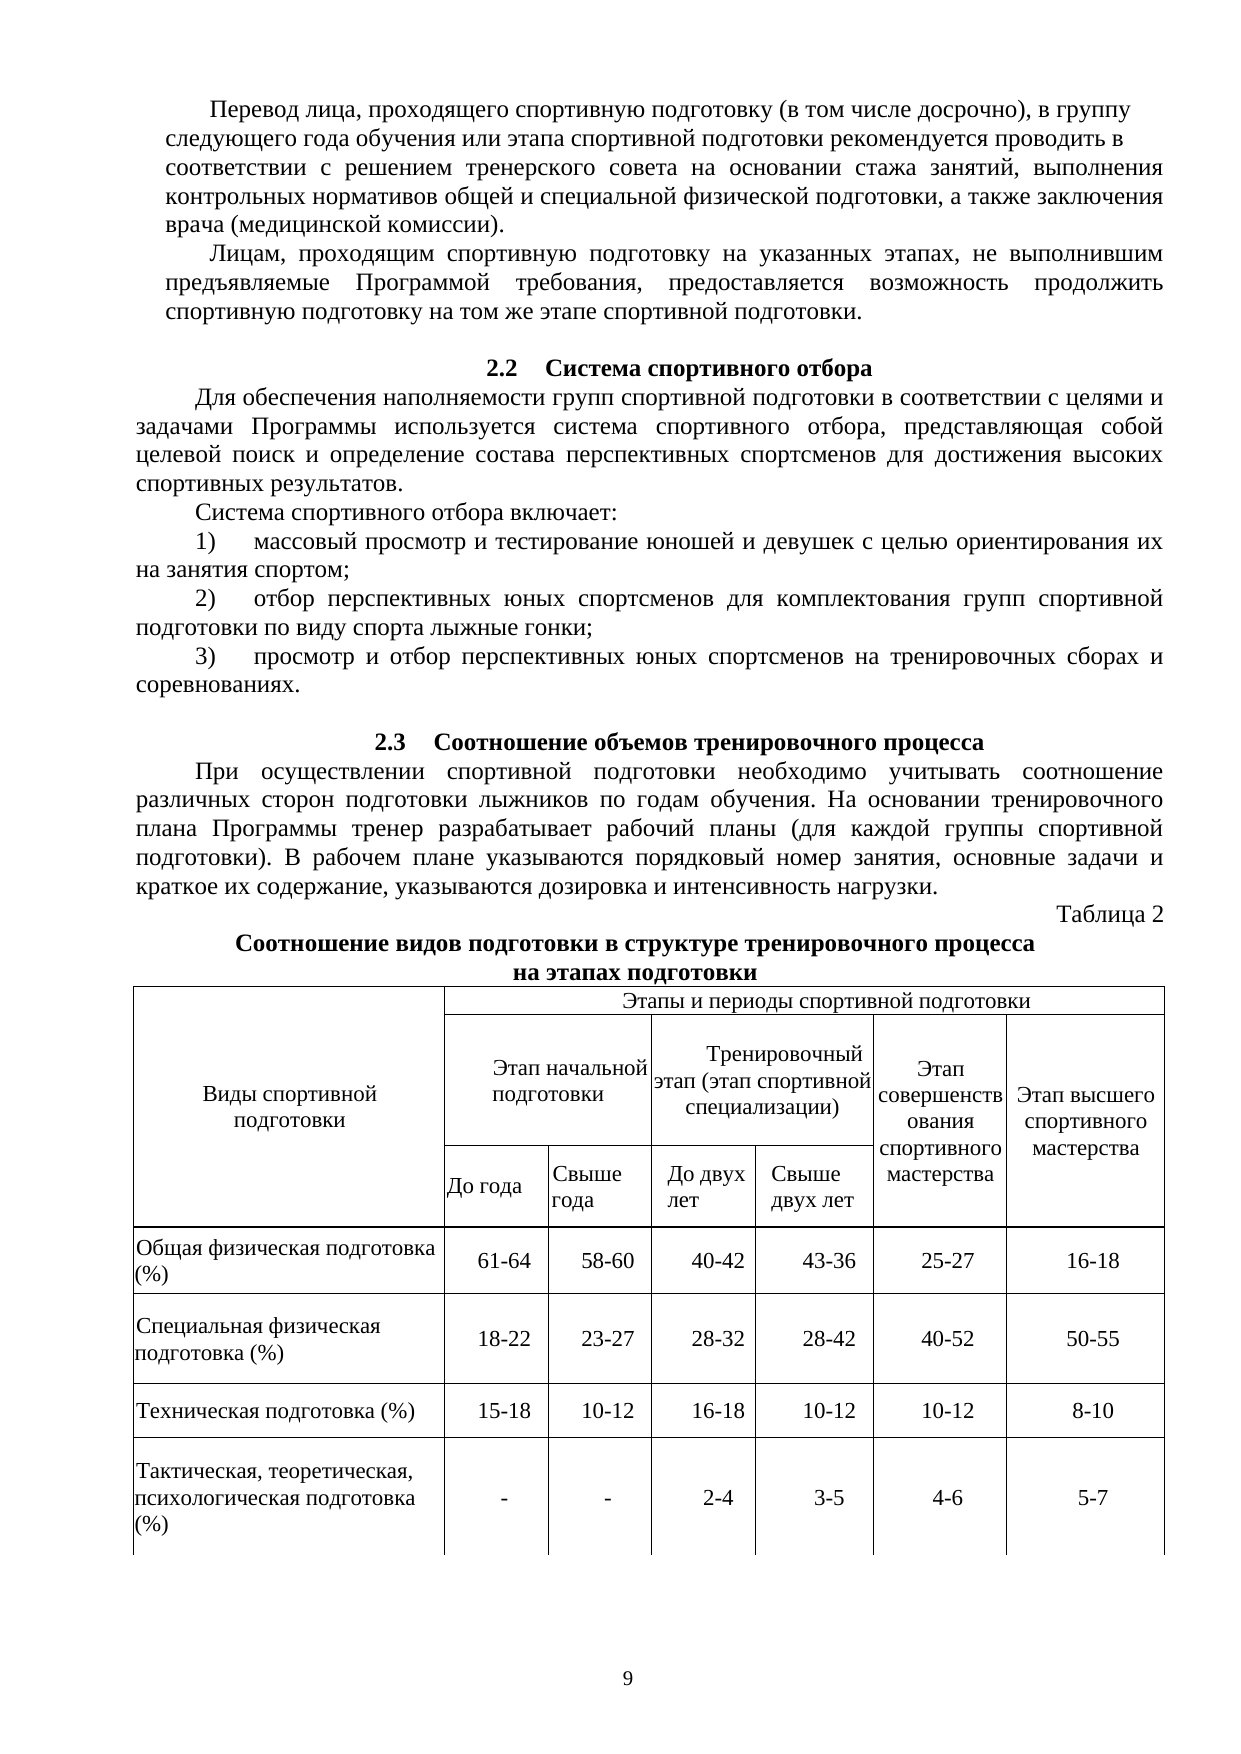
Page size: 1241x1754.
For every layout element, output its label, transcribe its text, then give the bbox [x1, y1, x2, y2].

table_cell Тактическая, теоретическая, психологическая подготовка (%) [134, 1438, 444, 1555]
table_cell Общая физическая подготовка (%) [134, 1228, 444, 1293]
table_cell 23-27 [549, 1294, 651, 1383]
table_cell 50-55 [1007, 1294, 1164, 1383]
table_cell - [445, 1438, 548, 1555]
text При осуществлении спортивной подготовки необходимо учитывать соотношение различных сторон подготовки лыжников по годам обучения. На основании тренировочного плана Программы тренер разрабатывает рабочий планы (для каждой группы спортивной подготовки). В рабочем плане указываются порядковый номер занятия, основные задачи и краткое их содержание, указываются дозировка и интенсивность нагрузки. [136, 756, 1164, 899]
list просмотр и отбор перспективных юных спортсменов на тренировочных сборах и соревнованиях. [136, 641, 1164, 698]
table_cell Свыше двух лет [756, 1146, 873, 1226]
table_cell До года [445, 1146, 548, 1226]
table_cell 18-22 [445, 1294, 548, 1383]
table_cell Этап совершенствования спортивного мастерства [874, 1015, 1006, 1226]
table_cell 61-64 [445, 1228, 548, 1293]
table_cell 10-12 [756, 1384, 873, 1437]
table_cell 16-18 [652, 1384, 755, 1437]
text Лицам, проходящим спортивную подготовку на указанных этапах, не выполнившим предъявляемые Программой требования, предоставляется возможность продолжить спортивную подготовку на том же этапе спортивной подготовки. [165, 238, 1164, 324]
text Для обеспечения наполняемости групп спортивной подготовки в соответствии с целями и задачами Программы используется система спортивного отбора, представляющая собой целевой поиск и определение состава перспективных спортсменов для достижения высоких спортивных результатов. [136, 382, 1164, 497]
table_cell 40-52 [874, 1294, 1006, 1383]
table_cell Этап начальной подготовки [445, 1015, 651, 1145]
table_cell 4-6 [874, 1438, 1006, 1555]
table_cell До двух лет [652, 1146, 755, 1226]
list Система спортивного отбора [136, 353, 1164, 382]
table_header Этапы и периоды спортивной подготовки [445, 987, 1164, 1014]
table_cell 40-42 [652, 1228, 755, 1293]
text Таблица 2 [106, 899, 1164, 928]
table_cell Тренировочный этап (этап спортивной специализации) [652, 1015, 873, 1145]
text на этапах подготовки [106, 957, 1164, 986]
table_cell Этап высшего спортивного мастерства [1007, 1015, 1164, 1226]
table_cell Техническая подготовка (%) [134, 1384, 444, 1437]
table_cell 58-60 [549, 1228, 651, 1293]
table_cell 25-27 [874, 1228, 1006, 1293]
list Соотношение объемов тренировочного процесса [136, 727, 1164, 756]
table_cell 10-12 [549, 1384, 651, 1437]
table_cell 10-12 [874, 1384, 1006, 1437]
text Соотношение видов подготовки в структуре тренировочного процесса [106, 928, 1164, 957]
table_cell 5-7 [1007, 1438, 1164, 1555]
list массовый просмотр и тестирование юношей и девушек с целью ориентирования их на занятия спортом; [136, 526, 1164, 583]
table_cell 16-18 [1007, 1228, 1164, 1293]
table_cell 3-5 [756, 1438, 873, 1555]
table_header Виды спортивной подготовки [134, 987, 444, 1226]
list отбор перспективных юных спортсменов для комплектования групп спортивной подготовки по виду спорта лыжные гонки; [136, 583, 1164, 641]
table_cell 15-18 [445, 1384, 548, 1437]
table_cell 28-42 [756, 1294, 873, 1383]
text Перевод лица, проходящего спортивную подготовку (в том числе досрочно), в группу следующего года обучения или этапа спортивной подготовки рекомендуется проводить в соответствии с решением тренерского совета на основании стажа занятий, выполнения контрольных нормативов общей и специальной физической подготовки, а также заключения врача (медицинской комиссии). [165, 94, 1164, 238]
table_cell 28-32 [652, 1294, 755, 1383]
table_cell 8-10 [1007, 1384, 1164, 1437]
text Система спортивного отбора включает: [136, 497, 1164, 526]
table_cell Специальная физическая подготовка (%) [134, 1294, 444, 1383]
table_cell Свыше года [549, 1146, 651, 1226]
table_cell - [549, 1438, 651, 1555]
table_cell 43-36 [756, 1228, 873, 1293]
table_cell 2-4 [652, 1438, 755, 1555]
